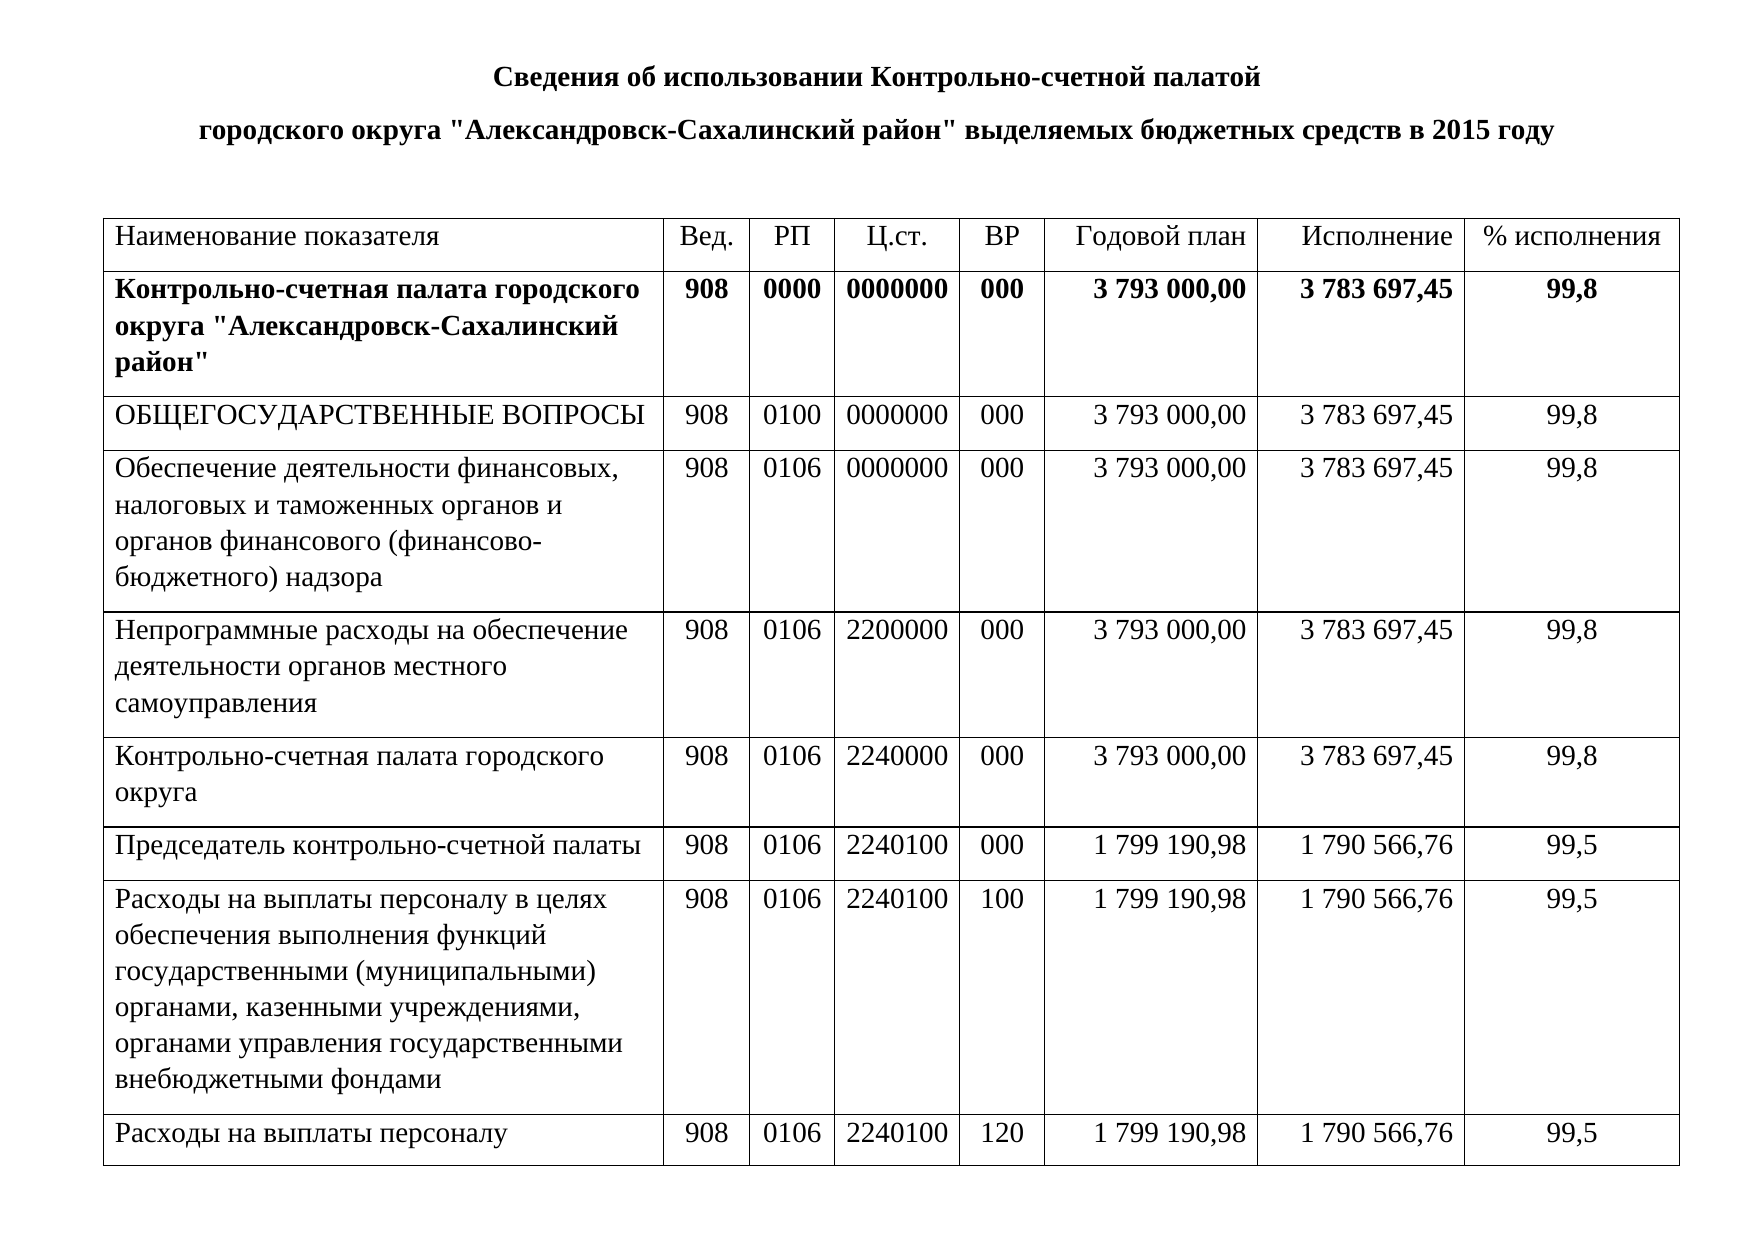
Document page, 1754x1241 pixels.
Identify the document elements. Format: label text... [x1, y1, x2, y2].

table_cell 908 [664, 738, 749, 826]
text городского округа "Александровск-Сахалинский район" выделяемых бюджетных средств в 2015 году [118, 112, 1636, 145]
table_header РП [750, 219, 834, 271]
table_cell 3 793 000,00 [1045, 613, 1257, 737]
table_cell 1 799 190,98 [1045, 828, 1257, 880]
table_cell Контрольно-счетная палата городского округа [104, 738, 663, 826]
table_cell Контрольно-счетная палата городского округа "Александровск-Сахалинский район" [104, 272, 663, 396]
table_cell 1 799 190,98 [1045, 881, 1257, 1114]
table_cell 0106 [750, 451, 834, 611]
table_cell 000 [960, 397, 1044, 449]
table_cell Обеспечение деятельности финансовых, налоговых и таможенных органов и органов финансового (финансово-бюджетного) надзора [104, 451, 663, 611]
table_cell 908 [664, 397, 749, 449]
table_cell 908 [664, 451, 749, 611]
table_cell 99,8 [1465, 397, 1679, 449]
table_cell 3 793 000,00 [1045, 738, 1257, 826]
table_cell 3 793 000,00 [1045, 397, 1257, 449]
table_header Вед. [664, 219, 749, 271]
table_cell 908 [664, 1115, 749, 1165]
table_cell 99,8 [1465, 738, 1679, 826]
table_cell 000 [960, 828, 1044, 880]
table_cell 3 783 697,45 [1258, 397, 1464, 449]
table_cell 000 [960, 451, 1044, 611]
table_cell 0106 [750, 828, 834, 880]
table_cell 99,5 [1465, 828, 1679, 880]
table_cell ОБЩЕГОСУДАРСТВЕННЫЕ ВОПРОСЫ [104, 397, 663, 449]
table_cell 2240100 [835, 881, 959, 1114]
table_header ВР [960, 219, 1044, 271]
table_cell 2240100 [835, 1115, 959, 1165]
table_cell 000 [960, 272, 1044, 396]
table_cell 2240100 [835, 828, 959, 880]
table_cell 2240000 [835, 738, 959, 826]
table_cell 0106 [750, 881, 834, 1114]
table_cell 000 [960, 613, 1044, 737]
table_header Исполнение [1258, 219, 1464, 271]
table_cell 0000000 [835, 272, 959, 396]
table_cell 0106 [750, 1115, 834, 1165]
table_cell 3 793 000,00 [1045, 272, 1257, 396]
table_cell 99,8 [1465, 613, 1679, 737]
table_cell 3 783 697,45 [1258, 738, 1464, 826]
table_cell 0106 [750, 613, 834, 737]
table_cell 908 [664, 613, 749, 737]
text Сведения об использовании Контрольно-счетной палатой [118, 59, 1636, 93]
table_cell 0000000 [835, 451, 959, 611]
table_cell 1 790 566,76 [1258, 828, 1464, 880]
table_cell 0106 [750, 738, 834, 826]
table_cell 908 [664, 881, 749, 1114]
table_cell 99,5 [1465, 881, 1679, 1114]
table_cell 99,8 [1465, 272, 1679, 396]
table_cell 908 [664, 828, 749, 880]
table_cell 908 [664, 272, 749, 396]
table_cell Председатель контрольно-счетной палаты [104, 828, 663, 880]
table_header Годовой план [1045, 219, 1257, 271]
table_cell 1 799 190,98 [1045, 1115, 1257, 1165]
table_cell 0000000 [835, 397, 959, 449]
table_header % исполнения [1465, 219, 1679, 271]
table_cell 3 783 697,45 [1258, 272, 1464, 396]
table_cell 3 793 000,00 [1045, 451, 1257, 611]
table_cell 1 790 566,76 [1258, 881, 1464, 1114]
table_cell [104, 1115, 663, 1165]
table_cell 0100 [750, 397, 834, 449]
table_cell 000 [960, 738, 1044, 826]
table_cell 3 783 697,45 [1258, 451, 1464, 611]
table_cell 2200000 [835, 613, 959, 737]
table_cell 3 783 697,45 [1258, 613, 1464, 737]
table_header Ц.ст. [835, 219, 959, 271]
table_cell 120 [960, 1115, 1044, 1165]
table_cell 1 790 566,76 [1258, 1115, 1464, 1165]
table_header Наименование показателя [104, 219, 663, 271]
table_cell Непрограммные расходы на обеспечение деятельности органов местного самоуправления [104, 613, 663, 737]
table_cell 99,8 [1465, 451, 1679, 611]
table_cell 0000 [750, 272, 834, 396]
table_cell 100 [960, 881, 1044, 1114]
table_cell 99,5 [1465, 1115, 1679, 1165]
